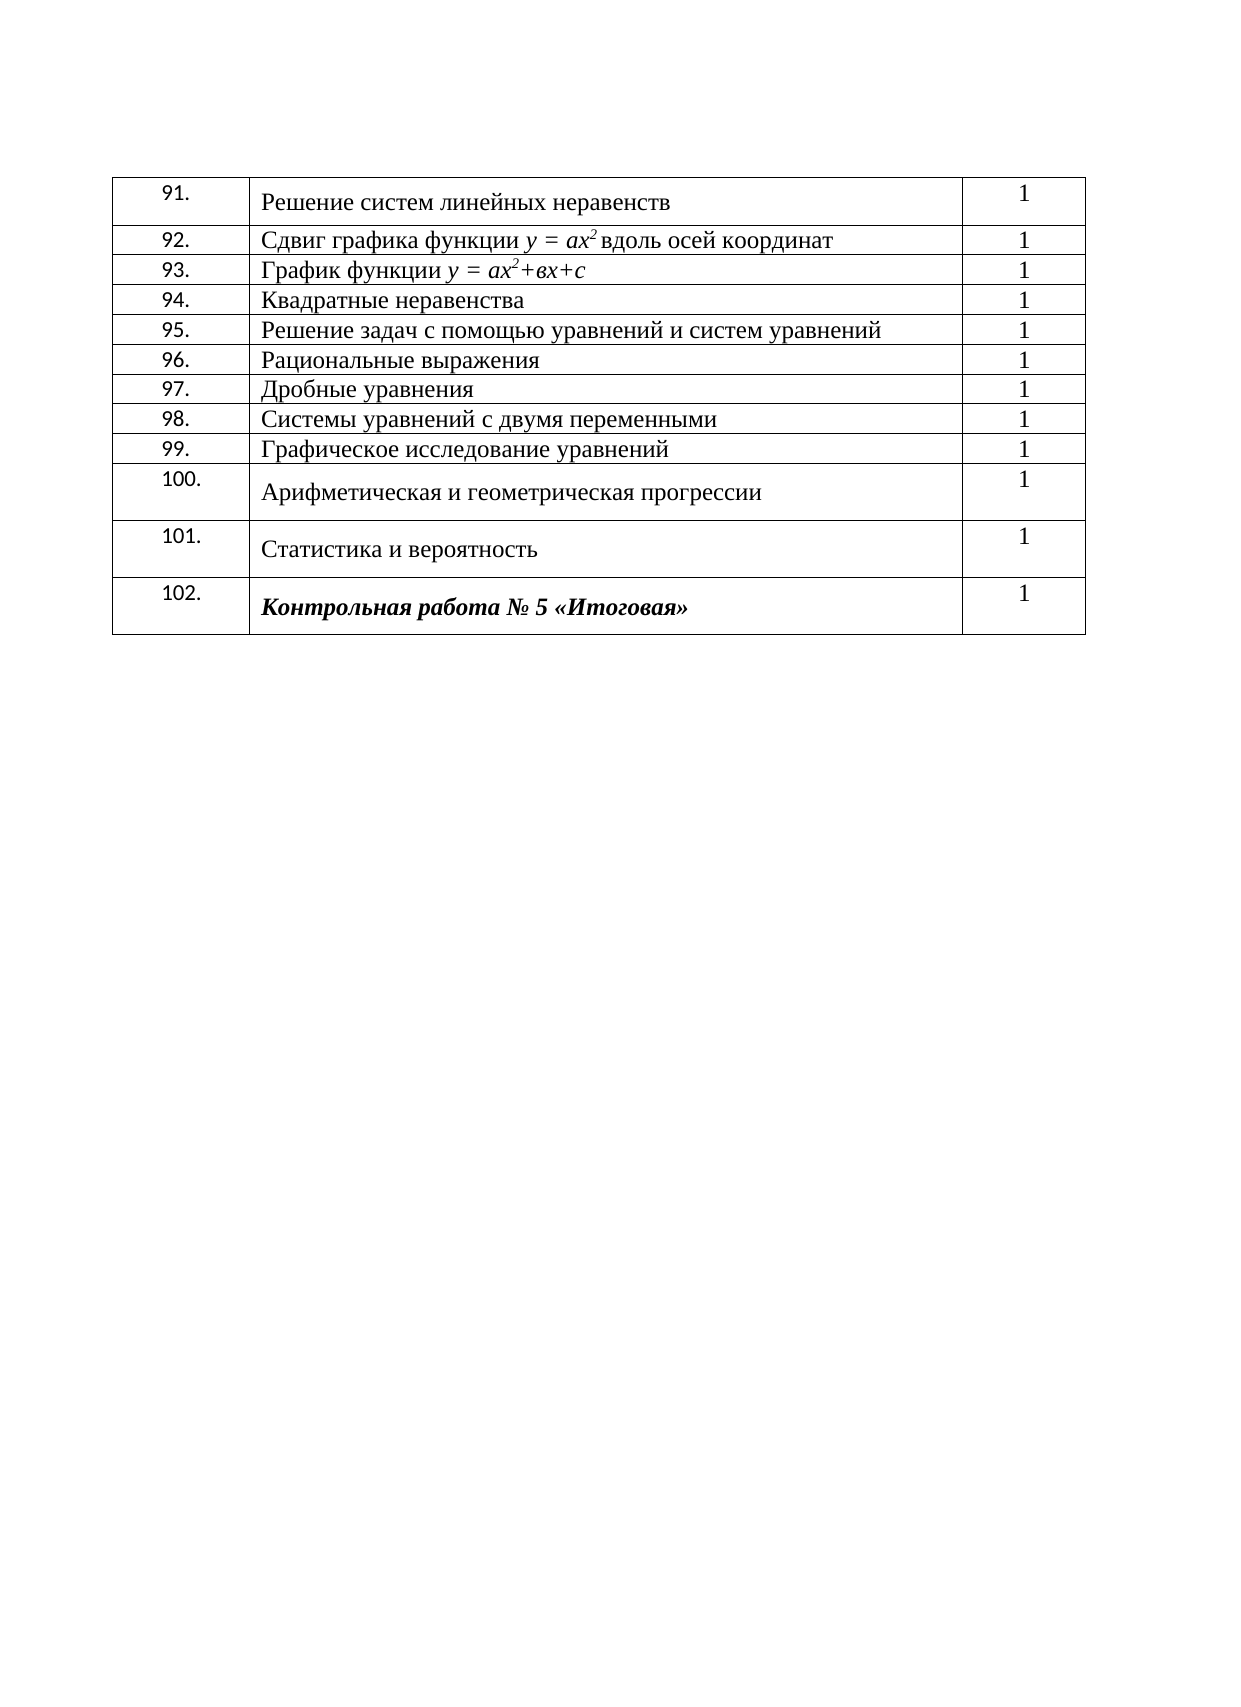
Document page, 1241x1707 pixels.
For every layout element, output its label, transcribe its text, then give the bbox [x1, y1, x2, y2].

table_cell [113, 285, 249, 314]
table_cell Решение задач с помощью уравнений и систем уравнений [250, 315, 962, 344]
table_cell Дробные уравнения [250, 375, 962, 403]
table_cell [113, 178, 249, 224]
table_cell 1 [963, 315, 1085, 344]
table_cell Сдвиг графика функции у = ах2 вдоль осей координат [250, 226, 962, 254]
table_cell 1 [963, 521, 1085, 577]
table_cell [113, 434, 249, 463]
table_cell [113, 226, 249, 254]
table_cell 1 [963, 434, 1085, 463]
table_cell [113, 404, 249, 433]
table_cell [113, 578, 249, 634]
table_cell Системы уравнений с двумя переменными [250, 404, 962, 433]
table_cell График функции у = ах2+вх+с [250, 255, 962, 284]
table_cell 1 [963, 464, 1085, 520]
table_cell 1 [963, 404, 1085, 433]
table_cell [113, 464, 249, 520]
table_cell Рациональные выражения [250, 345, 962, 373]
table_cell [113, 521, 249, 577]
table_cell 1 [963, 285, 1085, 314]
table_cell Решение систем линейных неравенств [250, 178, 962, 224]
table_cell 1 [963, 255, 1085, 284]
table_cell [113, 315, 249, 344]
table_cell 1 [963, 375, 1085, 403]
table_cell Контрольная работа № 5 «Итоговая» [250, 578, 962, 634]
table_cell Арифметическая и геометрическая прогрессии [250, 464, 962, 520]
table_cell 1 [963, 578, 1085, 634]
table_cell Графическое исследование уравнений [250, 434, 962, 463]
table_cell 1 [963, 345, 1085, 373]
table_cell [113, 375, 249, 403]
table_cell [113, 255, 249, 284]
table_cell [113, 345, 249, 373]
table_cell 1 [963, 226, 1085, 254]
table_cell Статистика и вероятность [250, 521, 962, 577]
table_cell 1 [963, 178, 1085, 224]
table_cell Квадратные неравенства [250, 285, 962, 314]
